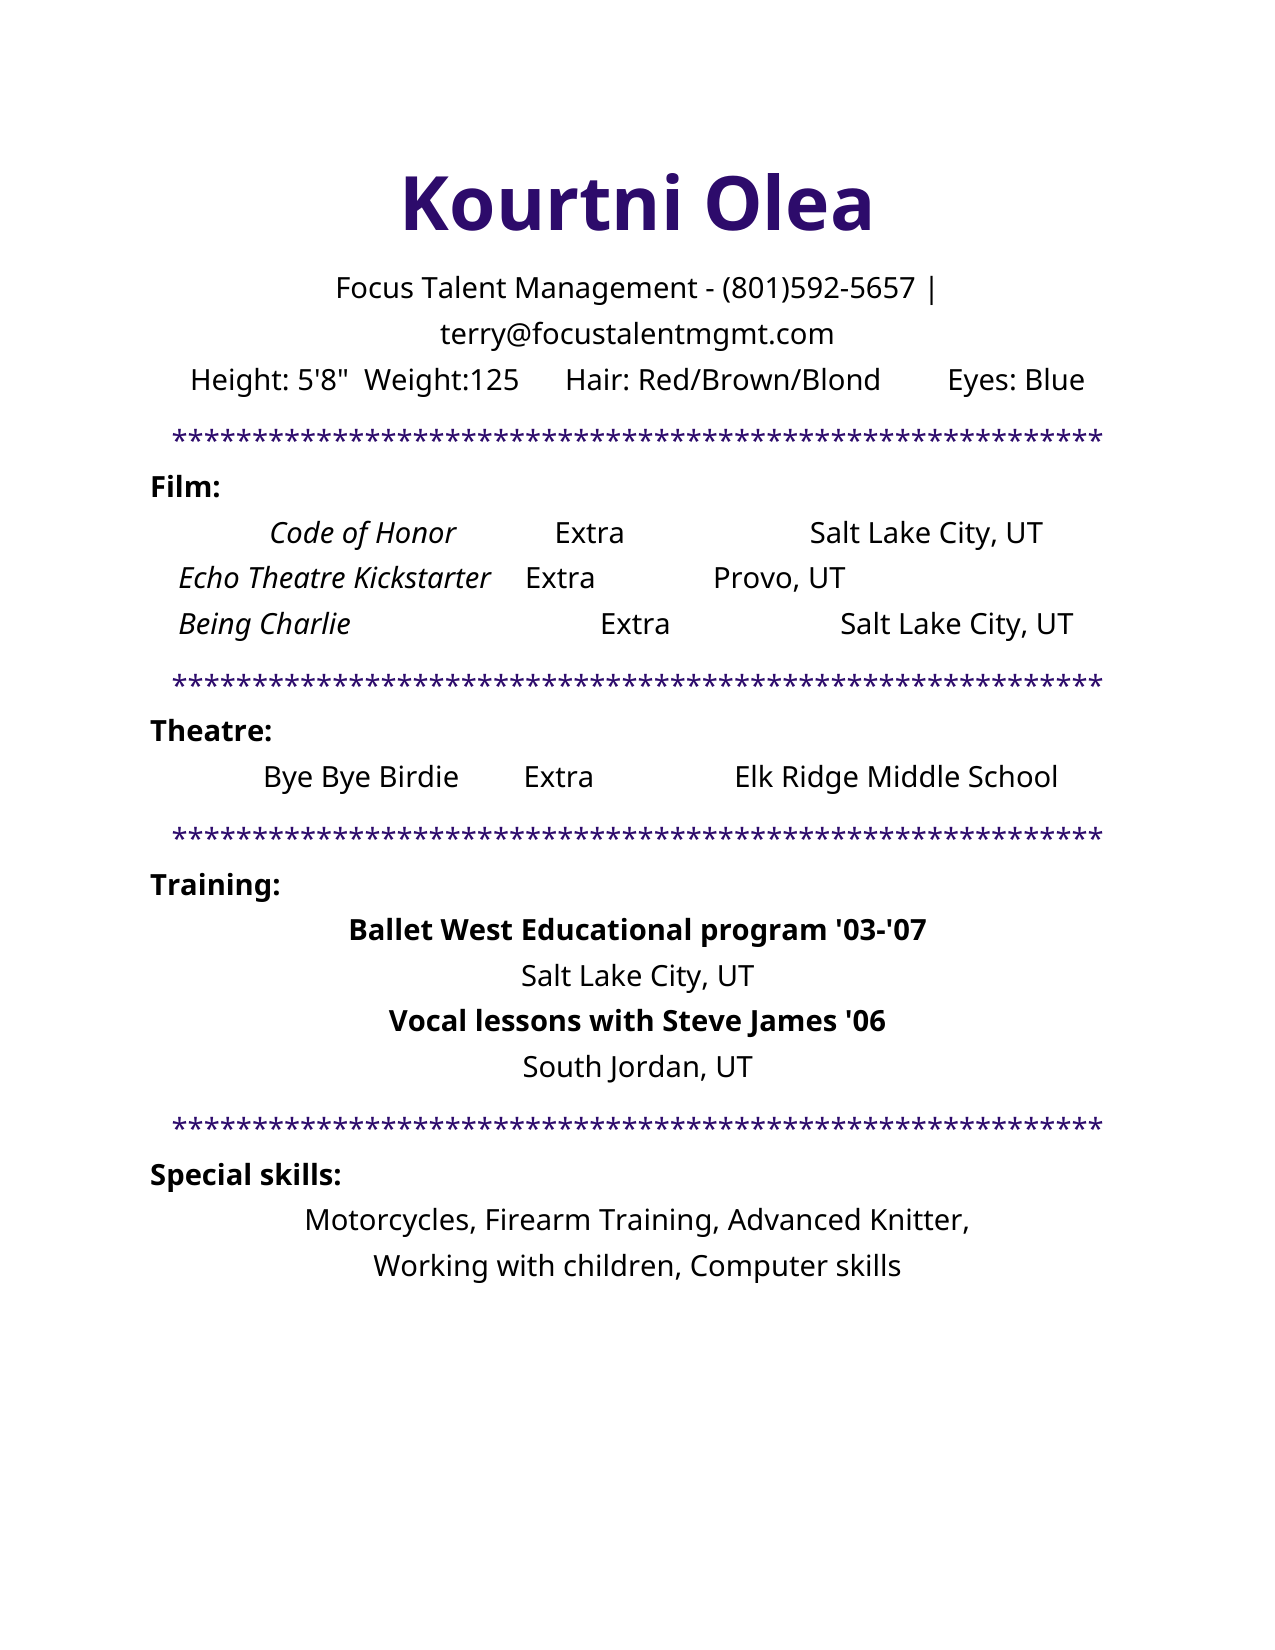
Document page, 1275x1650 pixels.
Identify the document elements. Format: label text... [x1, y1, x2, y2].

text Ballet West Educational program '03-'07 [150, 909, 1125, 949]
text Height: 5'8" Weight:125 Hair: Red/Brown/Blond Eyes: Blue [150, 359, 1125, 398]
text ********************************************************** [150, 1108, 1125, 1148]
text Being Charlie Extra Salt Lake City, UT [150, 603, 1125, 643]
text Salt Lake City, UT [150, 955, 1125, 995]
text Bye Bye Birdie Extra Elk Ridge Middle School [150, 756, 1125, 796]
text ********************************************************** [150, 818, 1125, 858]
text ********************************************************** [150, 665, 1125, 705]
text Special skills: [150, 1154, 1125, 1193]
text ********************************************************** [150, 421, 1125, 460]
text Motorcycles, Firearm Training, Advanced Knitter, [150, 1199, 1125, 1239]
text Training: [150, 864, 1125, 903]
text Echo Theatre Kickstarter Extra Provo, UT [150, 557, 1125, 597]
text Focus Talent Management - (801)592-5657 | terry@focustalentmgmt.com [150, 267, 1125, 353]
text South Jordan, UT [150, 1046, 1125, 1086]
text Film: [150, 466, 1125, 506]
text Working with children, Computer skills [150, 1245, 1125, 1285]
text Code of Honor Extra Salt Lake City, UT [150, 512, 1125, 552]
text Vocal lessons with Steve James '06 [150, 1001, 1125, 1040]
text Kourtni Olea [150, 150, 1125, 252]
text Theatre: [150, 711, 1125, 750]
